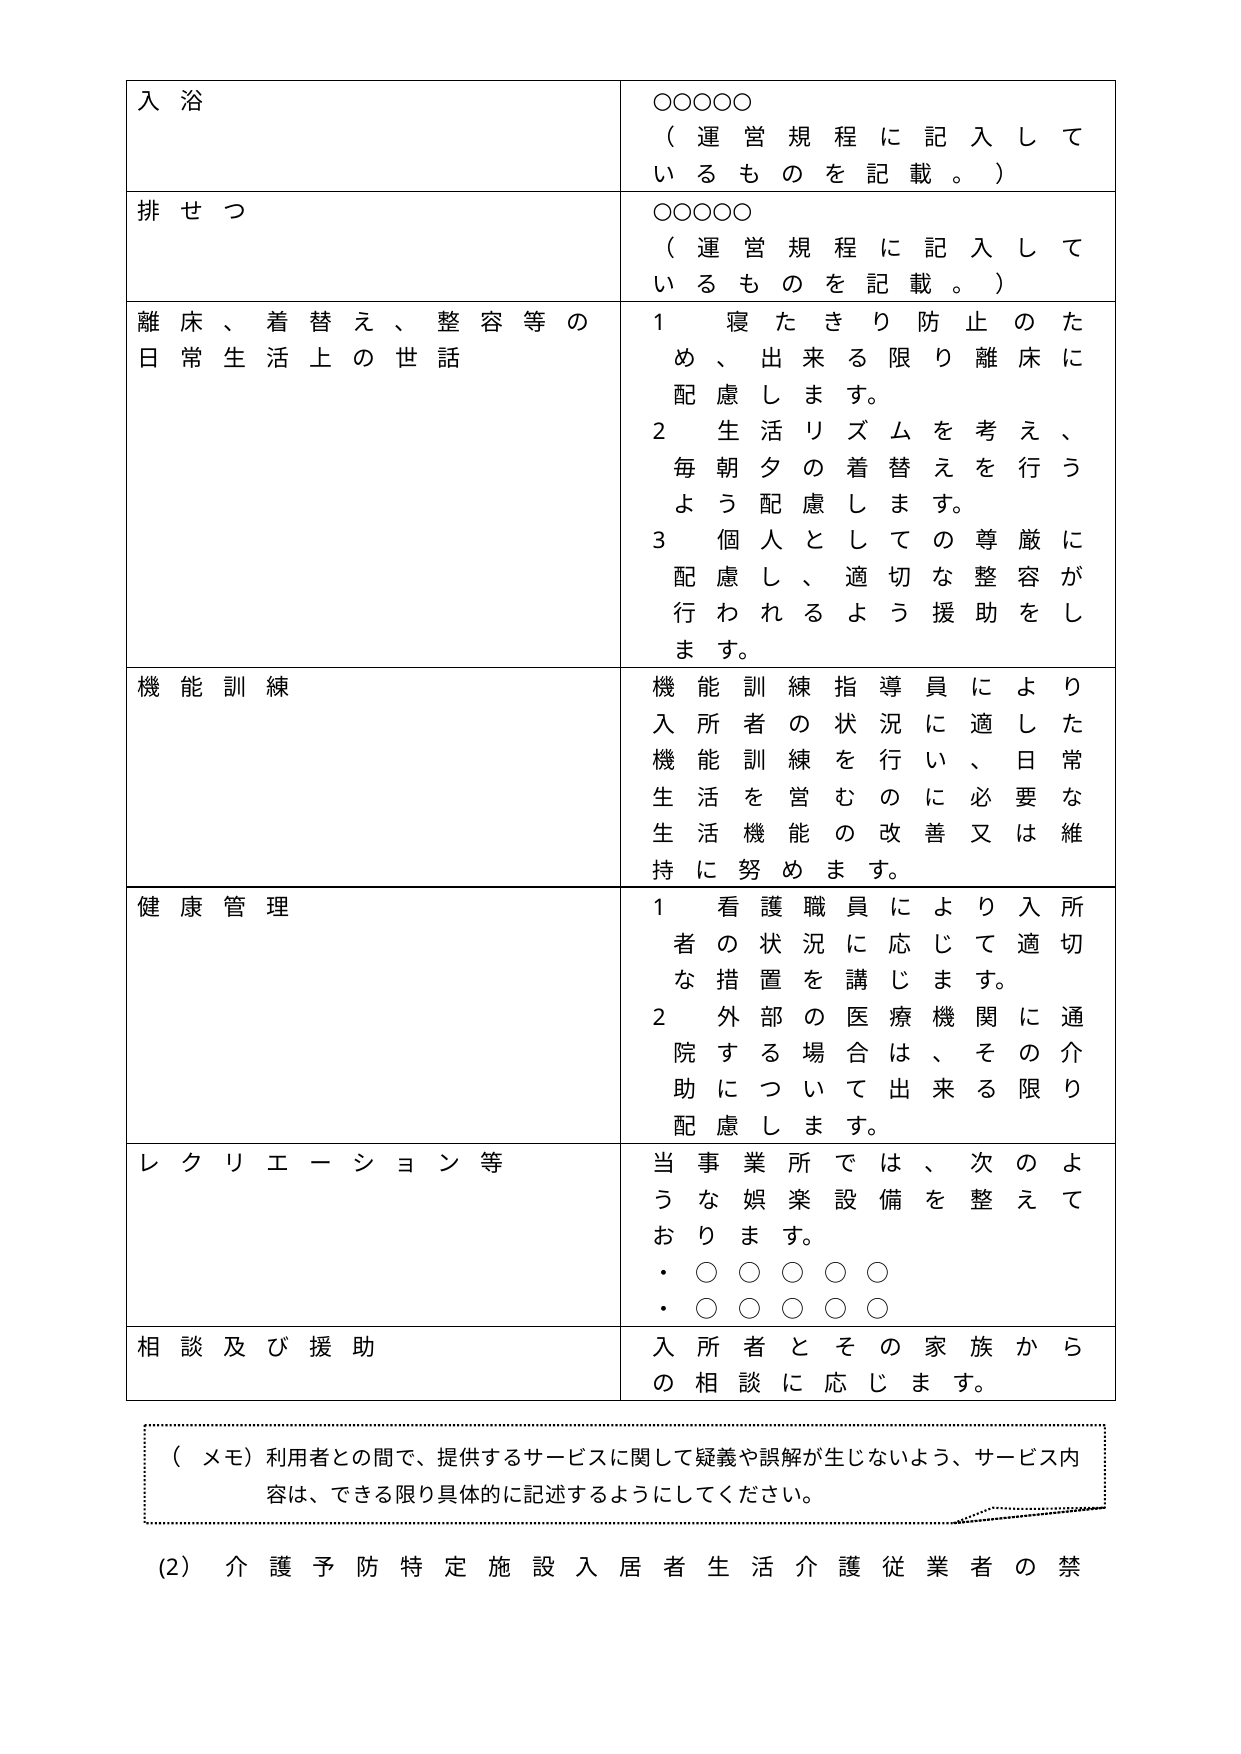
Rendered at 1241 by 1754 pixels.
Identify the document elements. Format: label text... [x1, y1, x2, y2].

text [159, 1547, 1103, 1583]
table_cell 機能訓練指導員により入所者の状況に適した機能訓練を行い、日常生活を営むのに必要な生活機能の改善又は維持に努めます。 [621, 668, 1115, 886]
table_cell ○○○○○ （運営規程に記入しているものを記載。） [621, 81, 1115, 191]
table_cell 離床、着替え、整容等の日常生活上の世話 [127, 302, 620, 667]
table_cell 排せつ [127, 192, 620, 301]
table_cell 入所者とその家族からの相談に応じます。 [621, 1327, 1115, 1400]
table_cell 1 寝たきり防止のため、出来る限り離床に配慮します。 2 生活リズムを考え、毎朝夕の着替えを行うよう配慮します。 3 個人としての尊厳に配慮し、適切な整容が行われるよう援助をします。 [621, 302, 1115, 667]
table_cell 機能訓練 [127, 668, 620, 886]
table_cell 健康管理 [127, 888, 620, 1143]
table_cell 入浴 [127, 81, 620, 191]
table_cell 相談及び援助 [127, 1327, 620, 1400]
table_cell レクリエーション等 [127, 1144, 620, 1326]
table_cell 1 看護職員により入所者の状況に応じて適切な措置を講じます。 2 外部の医療機関に通院する場合は、その介助について出来る限り配慮します。 [621, 888, 1115, 1143]
table_cell ○○○○○ （運営規程に記入しているものを記載。） [621, 192, 1115, 301]
table_cell 当事業所では、次のような娯楽設備を整えております。 ・○○○○○ ・○○○○○ [621, 1144, 1115, 1326]
text （メモ）利用者との間で、提供するサービスに関して疑義や誤解が生じないよう、サービス内容は、できる限り具体的に記述するようにしてください。 [159, 1437, 1081, 1510]
